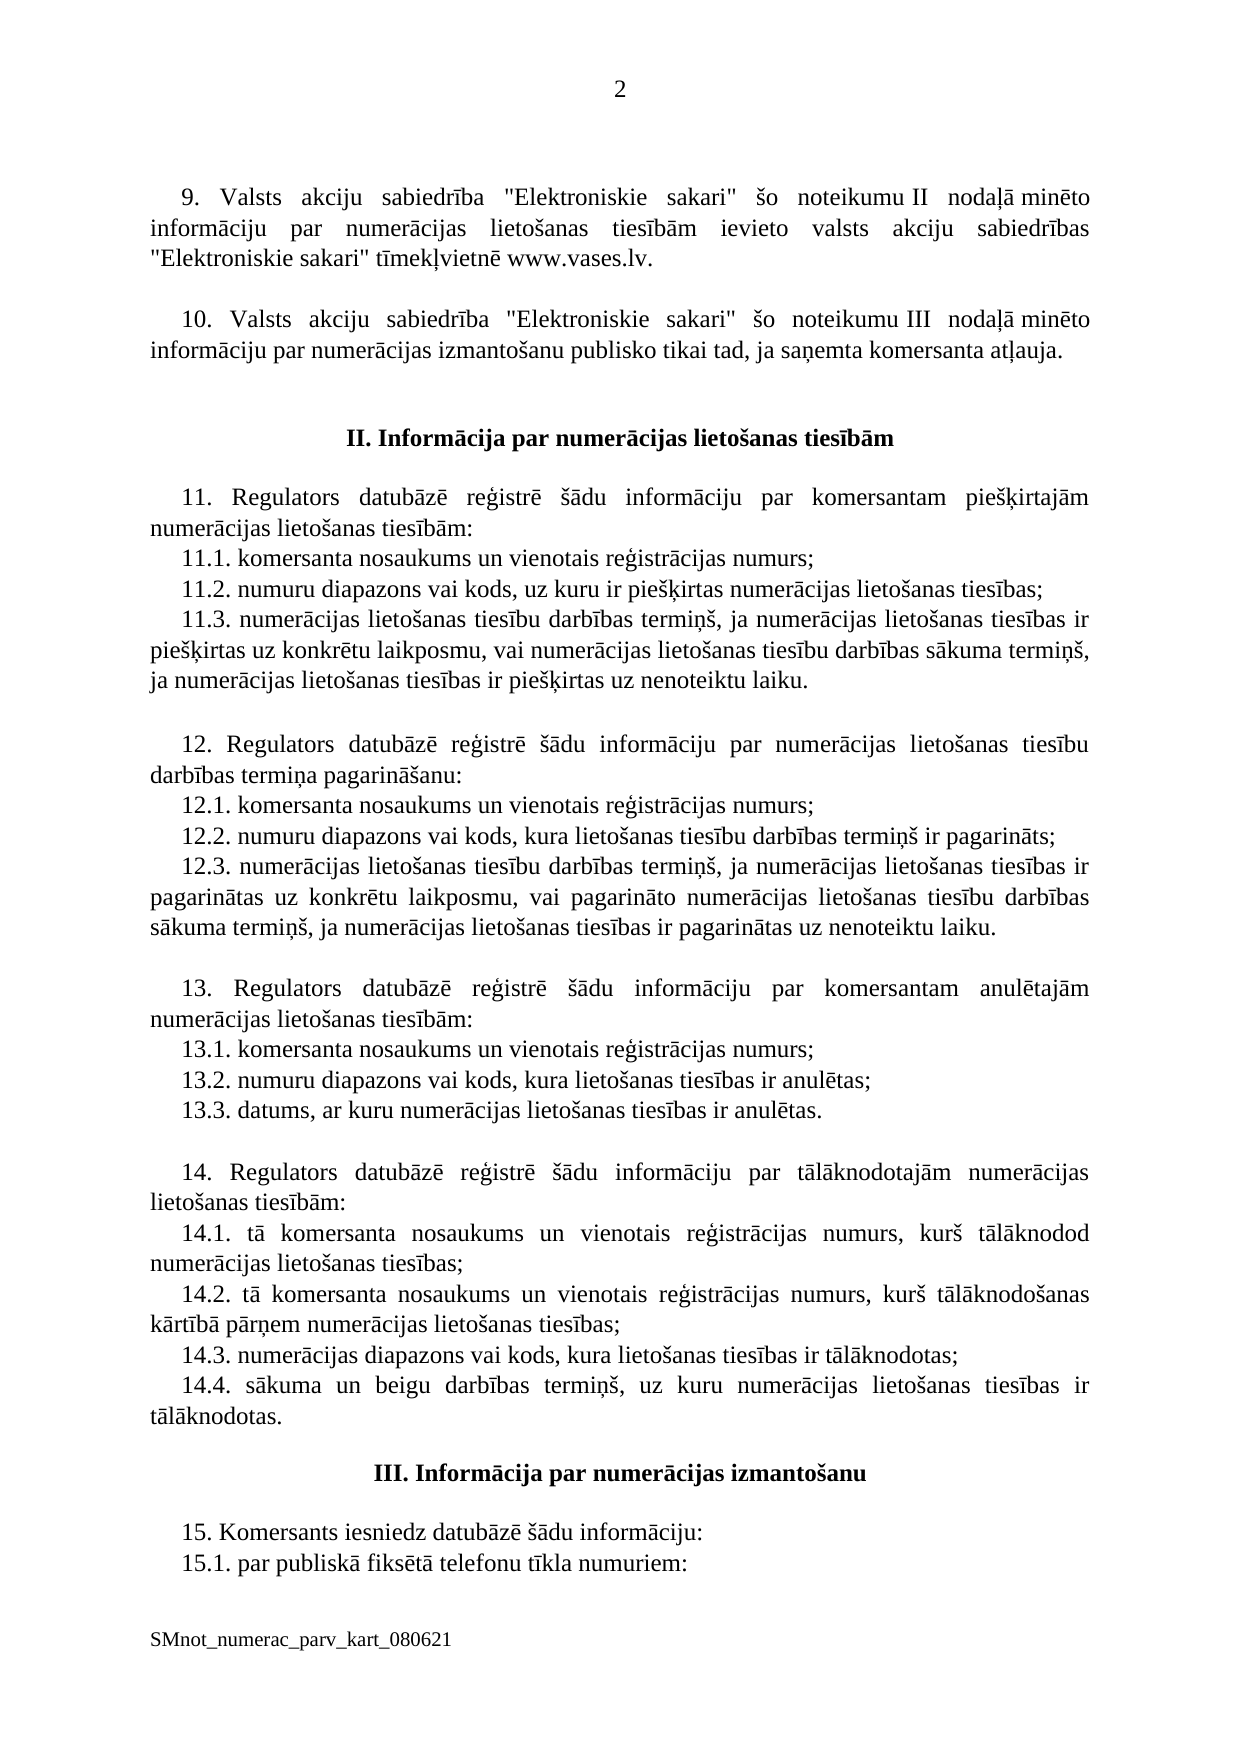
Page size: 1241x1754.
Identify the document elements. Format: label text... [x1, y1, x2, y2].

text 11.1. komersanta nosaukums un vienotais reģistrācijas numurs; [150, 541, 1090, 572]
text 14.2. tā komersanta nosaukums un vienotais reģistrācijas numurs, kurš tālāknodošanas kārtībā pārņem numerācijas lietošanas tiesības; [150, 1277, 1090, 1338]
text 13.2. numuru diapazons vai kods, kura lietošanas tiesības ir anulētas; [150, 1063, 1090, 1094]
text 14.3. numerācijas diapazons vai kods, kura lietošanas tiesības ir tālāknodotas; [150, 1338, 1090, 1368]
text II. Informācija par numerācijas lietošanas tiesībām [150, 423, 1090, 452]
text III. Informācija par numerācijas izmantošanu [150, 1458, 1090, 1487]
text 12.1. komersanta nosaukums un vienotais reģistrācijas numurs; [150, 788, 1090, 819]
text 12.3. numerācijas lietošanas tiesību darbības termiņš, ja numerācijas lietošanas tiesības ir pagarinātas uz konkrētu laikposmu, vai pagarināto numerācijas lietošanas tiesību darbības sākuma termiņš, ja numerācijas lietošanas tiesības ir pagarinātas uz nenoteiktu laiku. [150, 849, 1090, 941]
text 14.1. tā komersanta nosaukums un vienotais reģistrācijas numurs, kurš tālāknodod numerācijas lietošanas tiesības; [150, 1216, 1090, 1277]
text 15. Komersants iesniedz datubāzē šādu informāciju: [150, 1516, 1090, 1546]
text 13.1. komersanta nosaukums un vienotais reģistrācijas numurs; [150, 1033, 1090, 1063]
text 10. Valsts akciju sabiedrība "Elektroniskie sakari" šo noteikumu III nodaļā minēto informāciju par numerācijas izmantošanu publisko tikai tad, ja saņemta komersanta atļauja. [150, 303, 1090, 364]
text 11.3. numerācijas lietošanas tiesību darbības termiņš, ja numerācijas lietošanas tiesības ir piešķirtas uz konkrētu laikposmu, vai numerācijas lietošanas tiesību darbības sākuma termiņš, ja numerācijas lietošanas tiesības ir piešķirtas uz nenoteiktu laiku. [150, 602, 1090, 694]
text 11.2. numuru diapazons vai kods, uz kuru ir piešķirtas numerācijas lietošanas tiesības; [150, 572, 1090, 602]
text 14.4. sākuma un beigu darbības termiņš, uz kuru numerācijas lietošanas tiesības ir tālāknodotas. [150, 1368, 1090, 1429]
text 11. Regulators datubāzē reģistrē šādu informāciju par komersantam piešķirtajām numerācijas lietošanas tiesībām: [150, 480, 1090, 541]
text 14. Regulators datubāzē reģistrē šādu informāciju par tālāknodotajām numerācijas lietošanas tiesībām: [150, 1155, 1090, 1216]
text 9. Valsts akciju sabiedrība "Elektroniskie sakari" šo noteikumu II nodaļā minēto informāciju par numerācijas lietošanas tiesībām ievieto valsts akciju sabiedrības "Elektroniskie sakari" tīmekļvietnē www.vases.lv. [150, 181, 1090, 272]
text 13. Regulators datubāzē reģistrē šādu informāciju par komersantam anulētajām numerācijas lietošanas tiesībām: [150, 972, 1090, 1033]
text 12.2. numuru diapazons vai kods, kura lietošanas tiesību darbības termiņš ir pagarināts; [150, 819, 1090, 849]
text 13.3. datums, ar kuru numerācijas lietošanas tiesības ir anulētas. [150, 1094, 1090, 1124]
text 15.1. par publiskā fiksētā telefonu tīkla numuriem: [150, 1546, 1090, 1577]
text 12. Regulators datubāzē reģistrē šādu informāciju par numerācijas lietošanas tiesību darbības termiņa pagarināšanu: [150, 727, 1090, 788]
